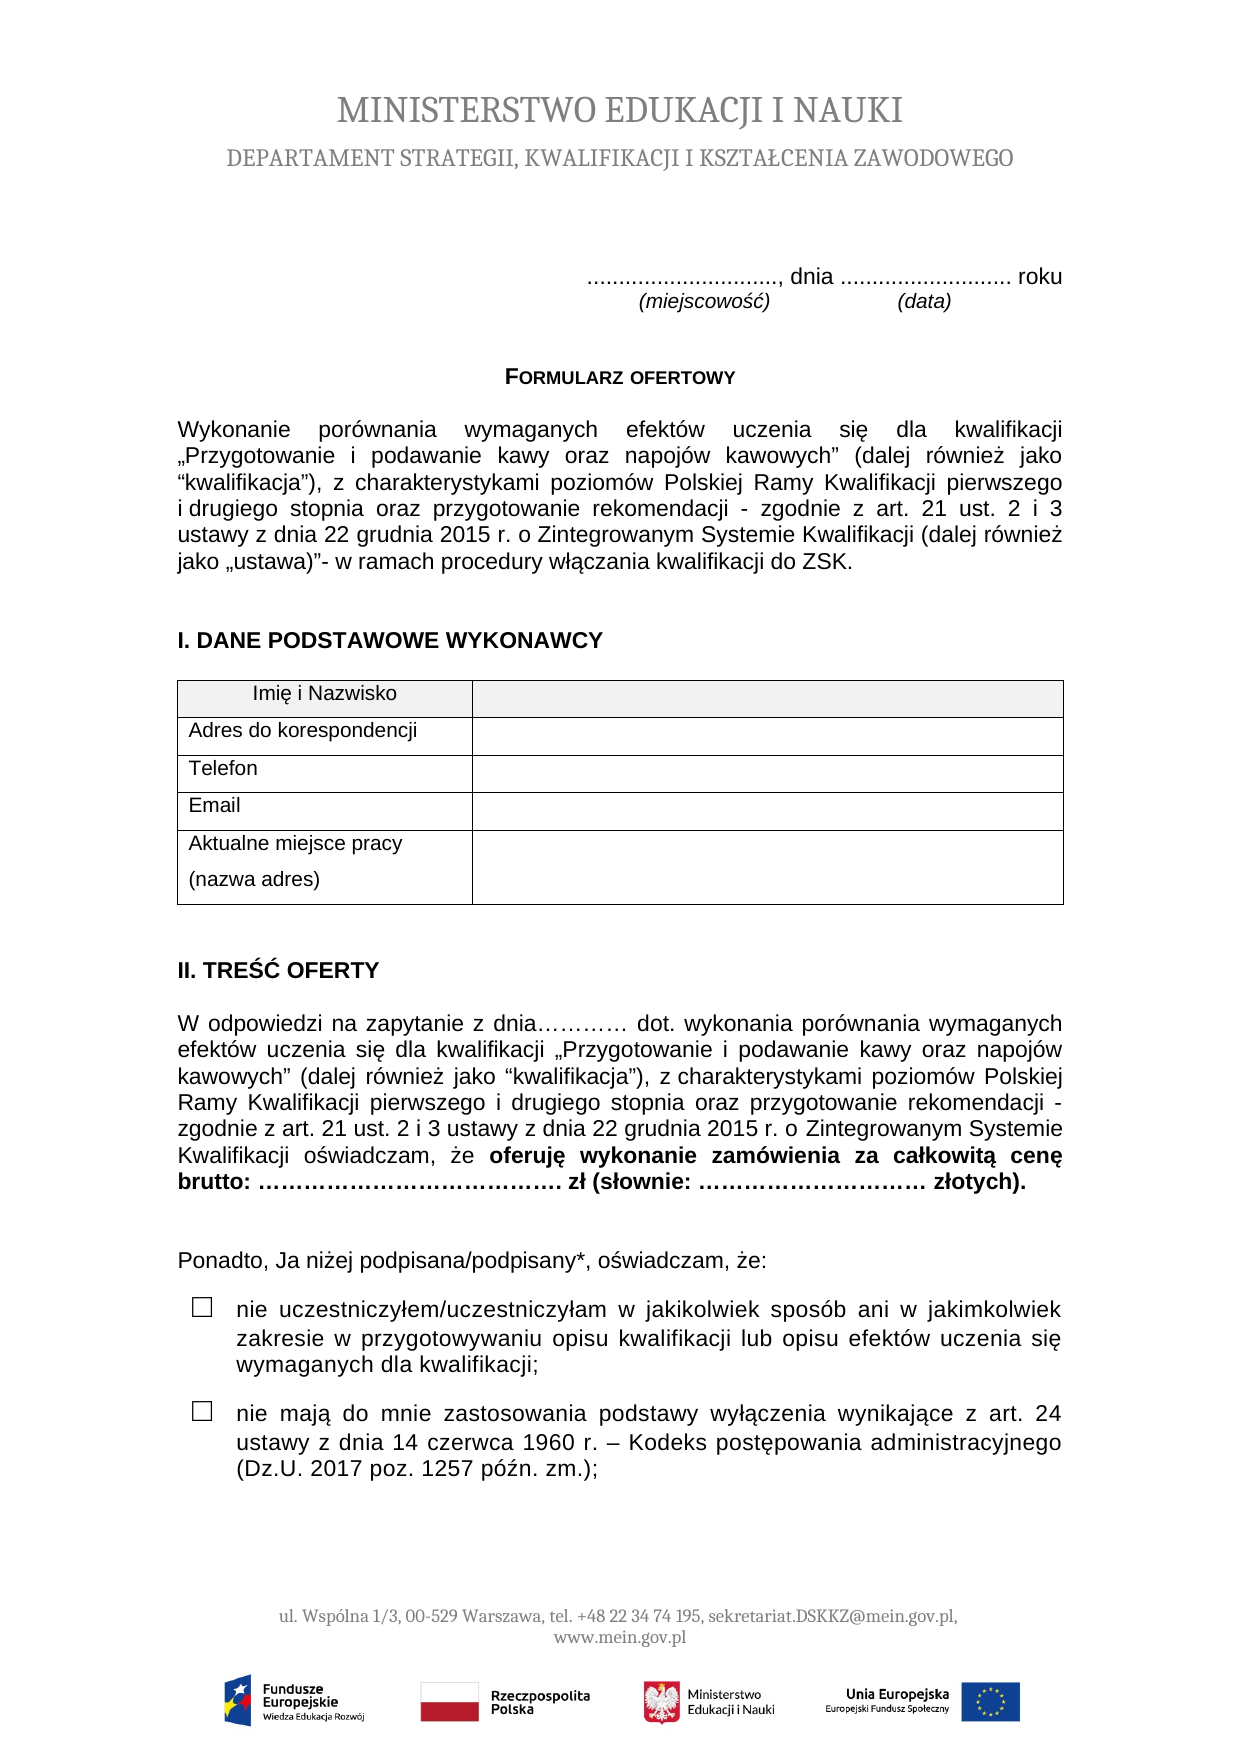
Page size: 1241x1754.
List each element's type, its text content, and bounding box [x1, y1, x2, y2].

text W odpowiedzi na zapytanie z dnia………… dot. wykonania porównania wymaganych efektów uczenia się dla kwalifikacji „Przygotowanie i podawanie kawy oraz napojów kawowych” (dalej również jako “kwalifikacja”), z charakterystykami poziomów Polskiej Ramy Kwalifikacji pierwszego i drugiego stopnia oraz przygotowanie rekomendacji - zgodnie z art. 21 ust. 2 i 3 ustawy z dnia 22 grudnia 2015 r. o Zintegrowanym Systemie Kwalifikacji oświadczam, że oferuję wykonanie zamówienia za całkowitą cenę brutto: …………………………………. zł (słownie: ………………………… złotych). [177, 1010, 1063, 1194]
table_cell Adres do korespondencji [178, 718, 472, 754]
table_cell [473, 831, 1063, 903]
text .............................., dnia ........................... roku [177, 263, 1063, 289]
table_cell [473, 756, 1063, 792]
text Ponadto, Ja niżej podpisana/podpisany*, oświadczam, że: [177, 1247, 1063, 1273]
picture [180, 1651, 1063, 1752]
table_header Imię i Nazwisko [178, 681, 472, 717]
list nie uczestniczyłem/uczestniczyłam w jakikolwiek sposób ani w jakimkolwiek zakresie w przygotowywaniu opisu kwalifikacji lub opisu efektów uczenia się wymaganych dla kwalifikacji; [192, 1287, 1063, 1378]
list nie mają do mnie zastosowania podstawy wyłączenia wynikające z art. 24 ustawy z dnia 14 czerwca 1960 r. – Kodeks postępowania administracyjnego (Dz.U. 2017 poz. 1257 późn. zm.); [192, 1390, 1063, 1481]
table_cell Telefon [178, 756, 472, 792]
table_header [473, 681, 1063, 717]
table_cell Email [178, 793, 472, 829]
subtitle II. TREŚĆ OFERTY [177, 957, 1063, 983]
table_cell [473, 793, 1063, 829]
table_cell [473, 718, 1063, 754]
text Wykonanie porównania wymaganych efektów uczenia się dla kwalifikacji „Przygotowanie i podawanie kawy oraz napojów kawowych” (dalej również jako “kwalifikacja”), z charakterystykami poziomów Polskiej Ramy Kwalifikacji pierwszego i drugiego stopnia oraz przygotowanie rekomendacji - zgodnie z art. 21 ust. 2 i 3 ustawy z dnia 22 grudnia 2015 r. o Zintegrowanym Systemie Kwalifikacji (dalej również jako „ustawa)”- w ramach procedury włączania kwalifikacji do ZSK. [177, 416, 1063, 574]
text I. DANE PODSTAWOWE WYKONAWCY [177, 627, 1063, 653]
subtitle Formularz ofertowy [177, 363, 1063, 389]
table_cell Aktualne miejsce pracy (nazwa adres) [178, 831, 472, 903]
text (miejscowość) (data) [398, 289, 1063, 313]
